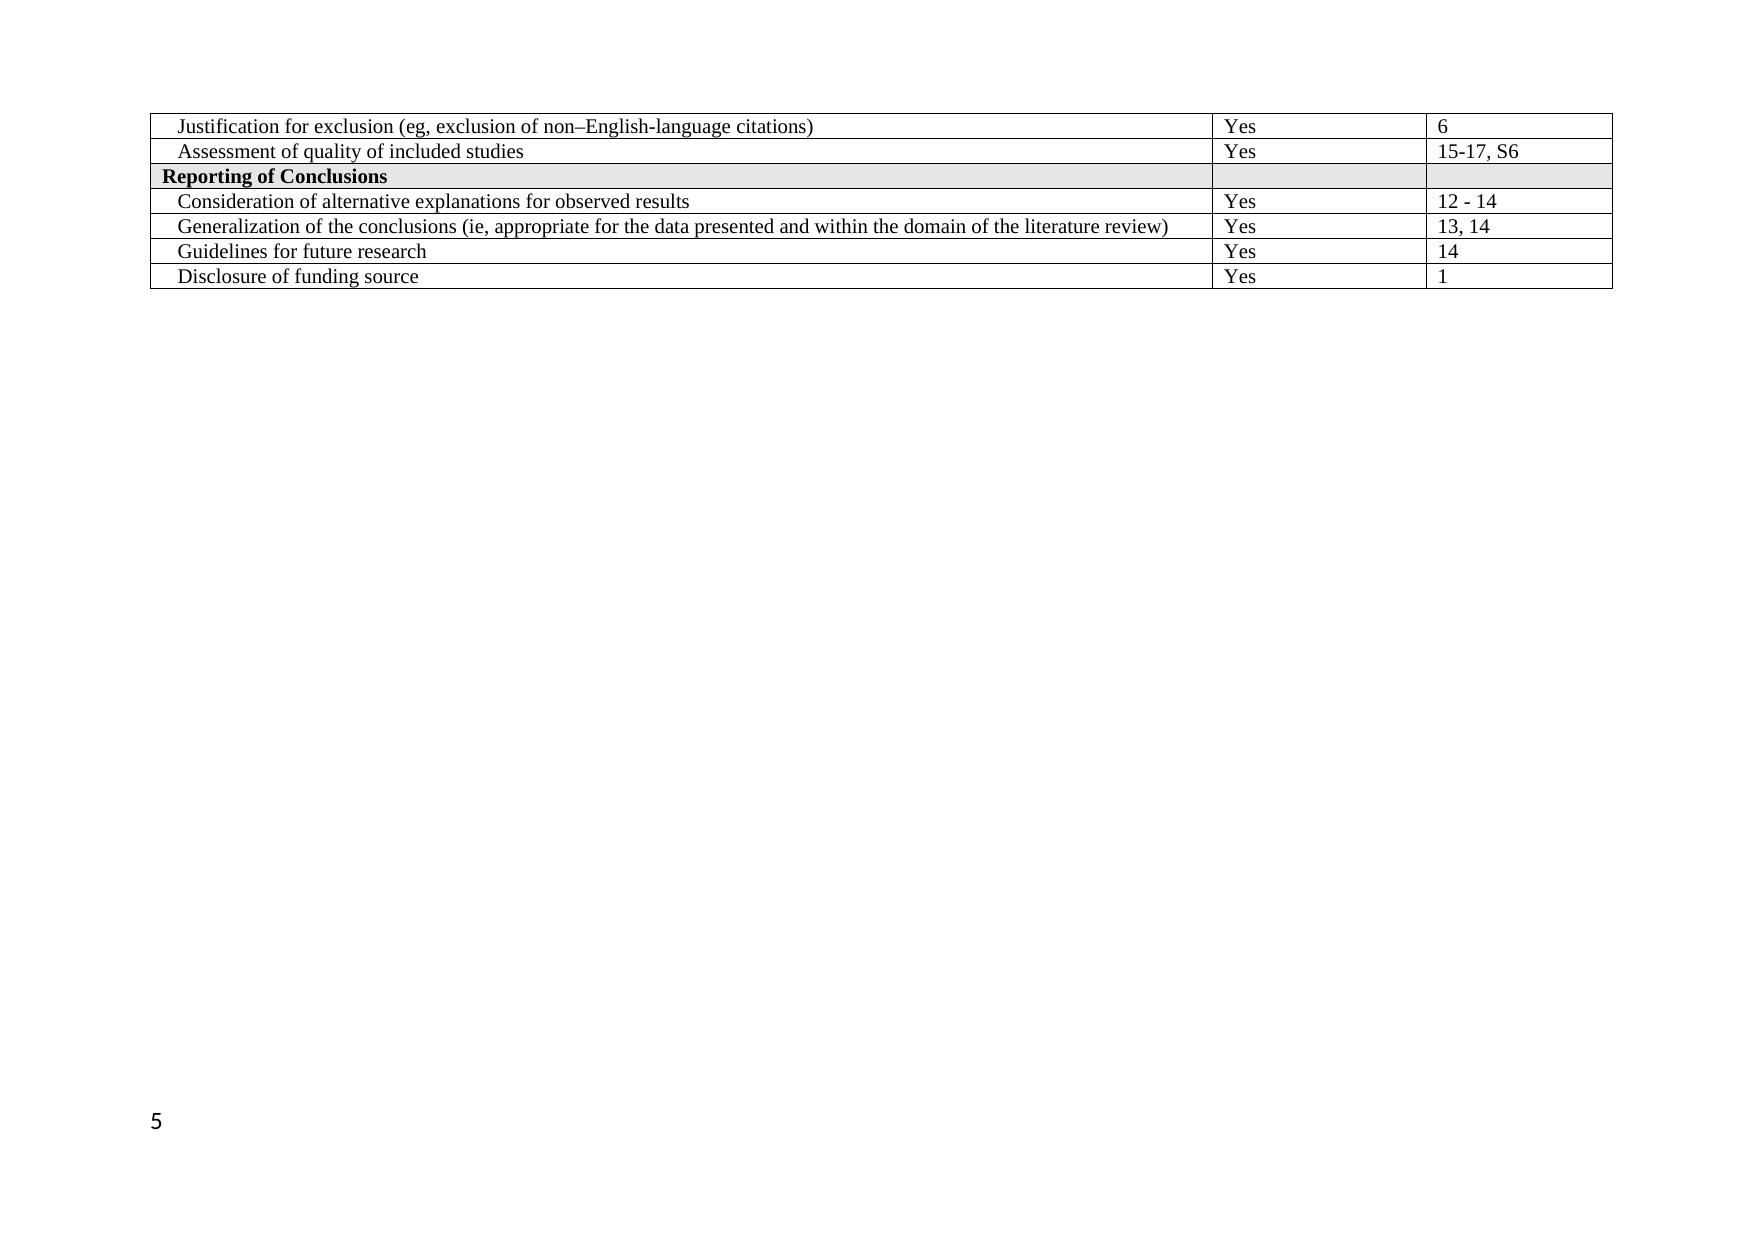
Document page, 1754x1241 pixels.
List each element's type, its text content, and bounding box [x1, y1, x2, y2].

table_cell 12 - 14 [1427, 189, 1612, 213]
table_cell Assessment of quality of included studies [151, 139, 1212, 163]
table_cell Consideration of alternative explanations for observed results [151, 189, 1212, 213]
table_cell Disclosure of funding source [151, 264, 1212, 288]
table_cell Yes [1213, 189, 1426, 213]
table_cell Yes [1213, 264, 1426, 288]
table_cell 13, 14 [1427, 214, 1612, 238]
table_cell Yes [1213, 114, 1426, 138]
table_cell Generalization of the conclusions (ie, appropriate for the data presented and within the domain of the literature review) [151, 214, 1212, 238]
table_cell Guidelines for future research [151, 239, 1212, 263]
table_cell [1213, 164, 1426, 188]
table_cell Reporting of Conclusions [151, 164, 1212, 188]
table_cell Yes [1213, 214, 1426, 238]
table_cell 1 [1427, 264, 1612, 288]
table_cell Justification for exclusion (eg, exclusion of non–English-language citations) [151, 114, 1212, 138]
table_cell 6 [1427, 114, 1612, 138]
table_cell [1427, 164, 1612, 188]
table_cell 15-17, S6 [1427, 139, 1612, 163]
table_cell 14 [1427, 239, 1612, 263]
table_cell Yes [1213, 139, 1426, 163]
table_cell Yes [1213, 239, 1426, 263]
